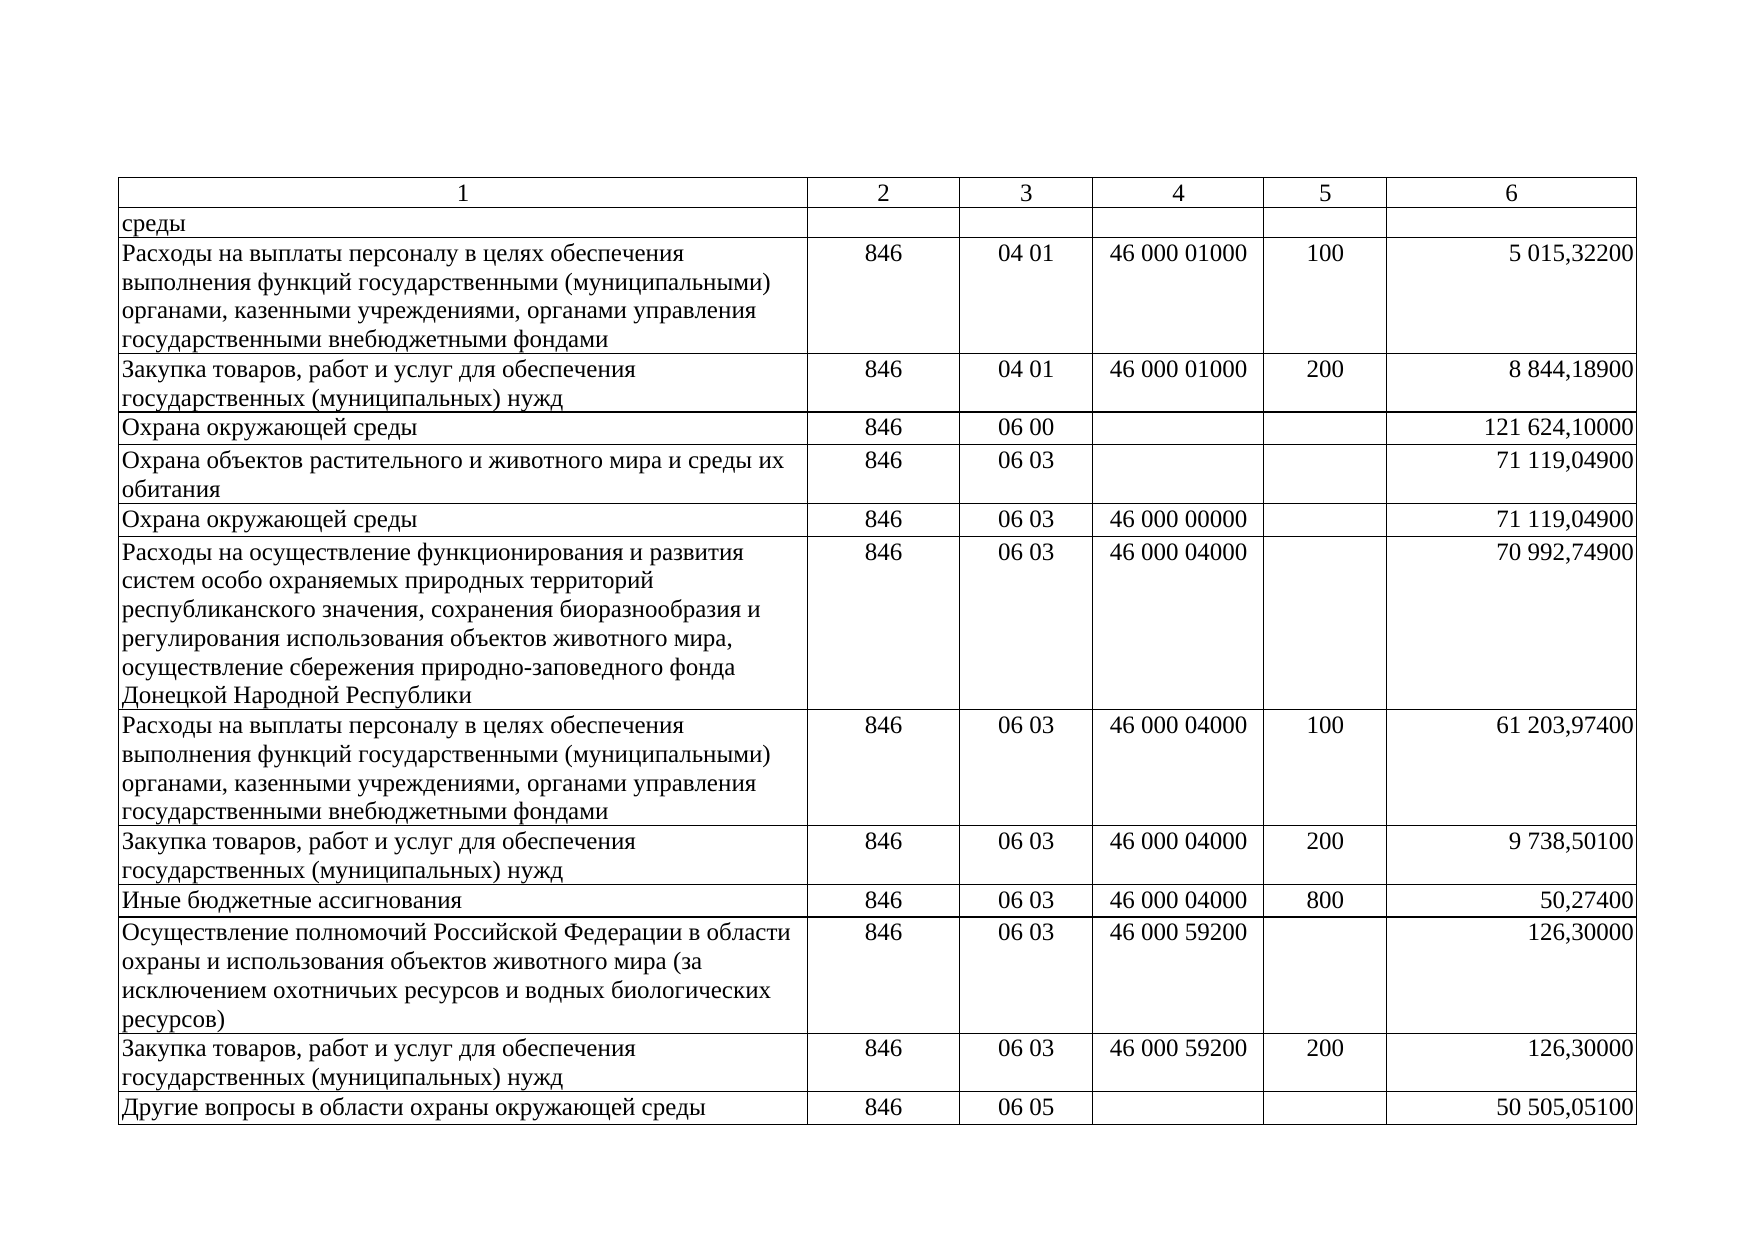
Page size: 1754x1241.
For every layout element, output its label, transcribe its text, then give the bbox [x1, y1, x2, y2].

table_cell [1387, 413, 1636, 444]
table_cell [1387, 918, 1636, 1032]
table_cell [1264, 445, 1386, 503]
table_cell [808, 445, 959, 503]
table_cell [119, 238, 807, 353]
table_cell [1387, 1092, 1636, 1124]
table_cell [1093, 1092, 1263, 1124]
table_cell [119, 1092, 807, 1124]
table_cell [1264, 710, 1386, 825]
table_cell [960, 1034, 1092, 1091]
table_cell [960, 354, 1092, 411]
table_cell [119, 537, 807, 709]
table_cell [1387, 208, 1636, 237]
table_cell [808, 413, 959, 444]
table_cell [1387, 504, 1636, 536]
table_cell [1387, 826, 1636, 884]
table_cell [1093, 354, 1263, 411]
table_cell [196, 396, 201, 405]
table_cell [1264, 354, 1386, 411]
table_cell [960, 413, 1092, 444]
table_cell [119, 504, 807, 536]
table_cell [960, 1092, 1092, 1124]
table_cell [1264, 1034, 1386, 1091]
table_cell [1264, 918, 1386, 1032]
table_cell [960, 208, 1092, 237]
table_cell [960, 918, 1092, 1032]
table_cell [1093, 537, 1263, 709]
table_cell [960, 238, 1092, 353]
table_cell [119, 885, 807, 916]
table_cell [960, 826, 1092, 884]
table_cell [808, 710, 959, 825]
table_header 2 [808, 178, 959, 207]
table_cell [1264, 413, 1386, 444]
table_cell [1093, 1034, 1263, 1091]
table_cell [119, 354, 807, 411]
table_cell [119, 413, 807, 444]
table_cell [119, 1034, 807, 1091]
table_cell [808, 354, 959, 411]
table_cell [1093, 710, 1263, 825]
table_header 3 [960, 178, 1092, 207]
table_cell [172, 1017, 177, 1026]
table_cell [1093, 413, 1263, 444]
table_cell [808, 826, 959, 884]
table_header 1 [119, 178, 807, 207]
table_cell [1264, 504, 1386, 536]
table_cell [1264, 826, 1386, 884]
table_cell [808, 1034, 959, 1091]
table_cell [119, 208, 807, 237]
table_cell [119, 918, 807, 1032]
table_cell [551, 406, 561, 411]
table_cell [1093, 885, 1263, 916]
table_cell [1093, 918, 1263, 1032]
table_header 5 [1264, 178, 1386, 207]
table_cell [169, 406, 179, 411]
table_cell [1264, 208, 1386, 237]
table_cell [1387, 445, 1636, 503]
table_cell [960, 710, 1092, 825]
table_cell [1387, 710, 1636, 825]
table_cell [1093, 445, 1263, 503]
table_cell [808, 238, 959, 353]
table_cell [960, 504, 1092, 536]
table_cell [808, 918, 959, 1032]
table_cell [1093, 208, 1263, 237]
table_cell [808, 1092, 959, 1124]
table_header 4 [1093, 178, 1263, 207]
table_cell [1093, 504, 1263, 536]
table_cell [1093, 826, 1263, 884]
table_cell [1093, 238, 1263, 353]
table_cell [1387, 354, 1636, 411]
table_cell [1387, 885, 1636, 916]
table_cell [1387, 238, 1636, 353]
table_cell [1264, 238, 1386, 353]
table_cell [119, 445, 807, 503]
table_header 6 [1387, 178, 1636, 207]
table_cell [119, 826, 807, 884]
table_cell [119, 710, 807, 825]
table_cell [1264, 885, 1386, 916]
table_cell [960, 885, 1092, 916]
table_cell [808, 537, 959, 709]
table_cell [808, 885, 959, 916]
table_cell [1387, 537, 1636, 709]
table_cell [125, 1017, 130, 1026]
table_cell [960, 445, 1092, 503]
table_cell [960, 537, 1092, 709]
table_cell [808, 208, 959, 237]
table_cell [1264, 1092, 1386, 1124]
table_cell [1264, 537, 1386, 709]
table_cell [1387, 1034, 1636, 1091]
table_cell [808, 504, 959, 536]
